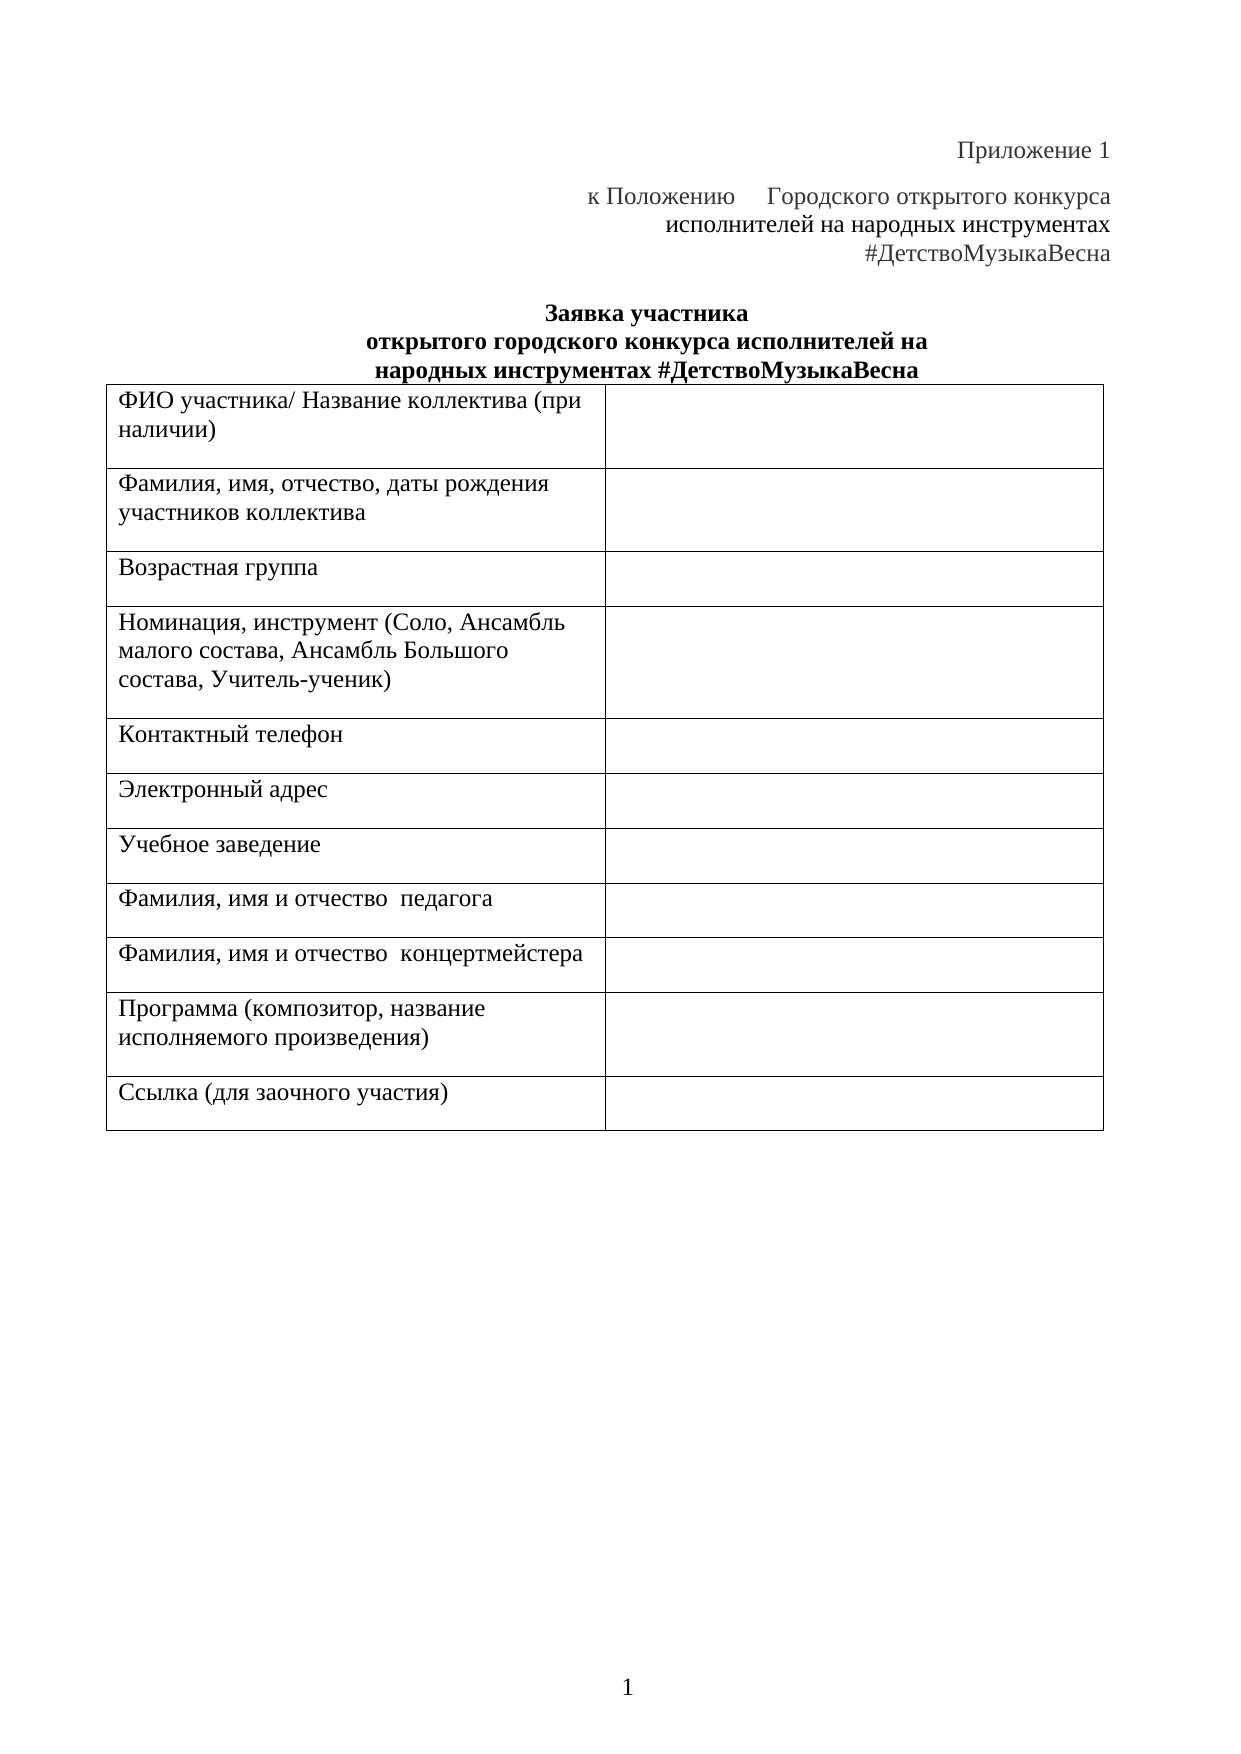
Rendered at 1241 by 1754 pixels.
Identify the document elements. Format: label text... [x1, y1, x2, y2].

table_cell [606, 607, 1103, 718]
table_cell Ссылка (для заочного участия) [107, 1077, 605, 1130]
table_cell [606, 884, 1103, 937]
table_cell Возрастная группа [107, 552, 605, 606]
table_cell Контактный телефон [107, 719, 605, 773]
table_header [606, 385, 1103, 467]
table_cell [606, 469, 1103, 551]
table_cell [606, 829, 1103, 882]
table_cell [606, 938, 1103, 992]
table_cell Фамилия, имя и отчество концертмейстера [107, 938, 605, 992]
text Приложение 1 [555, 136, 1111, 164]
table_cell [606, 552, 1103, 606]
table_cell [606, 719, 1103, 773]
table_cell Фамилия, имя, отчество, даты рождения участников коллектива [107, 469, 605, 551]
table_cell [606, 993, 1103, 1076]
text к Положению Городского открытого конкурса исполнителей на народных инструментах #ДетствоМузыкаВесна [555, 182, 1111, 266]
table_header ФИО участника/ Название коллектива (при наличии) [107, 385, 605, 467]
table_cell Программа (композитор, название исполняемого произведения) [107, 993, 605, 1076]
table_cell [606, 1077, 1103, 1130]
table_cell Учебное заведение [107, 829, 605, 882]
table_cell Электронный адрес [107, 774, 605, 828]
table_cell Номинация, инструмент (Соло, Ансамбль малого состава, Ансамбль Большого состава, Учитель-ученик) [107, 607, 605, 718]
text Заявка участника [308, 298, 985, 326]
table_cell [606, 774, 1103, 828]
text открытого городского конкурса исполнителей на народных инструментах #ДетствоМузыкаВесна [308, 326, 985, 384]
table_cell Фамилия, имя и отчество педагога [107, 884, 605, 937]
